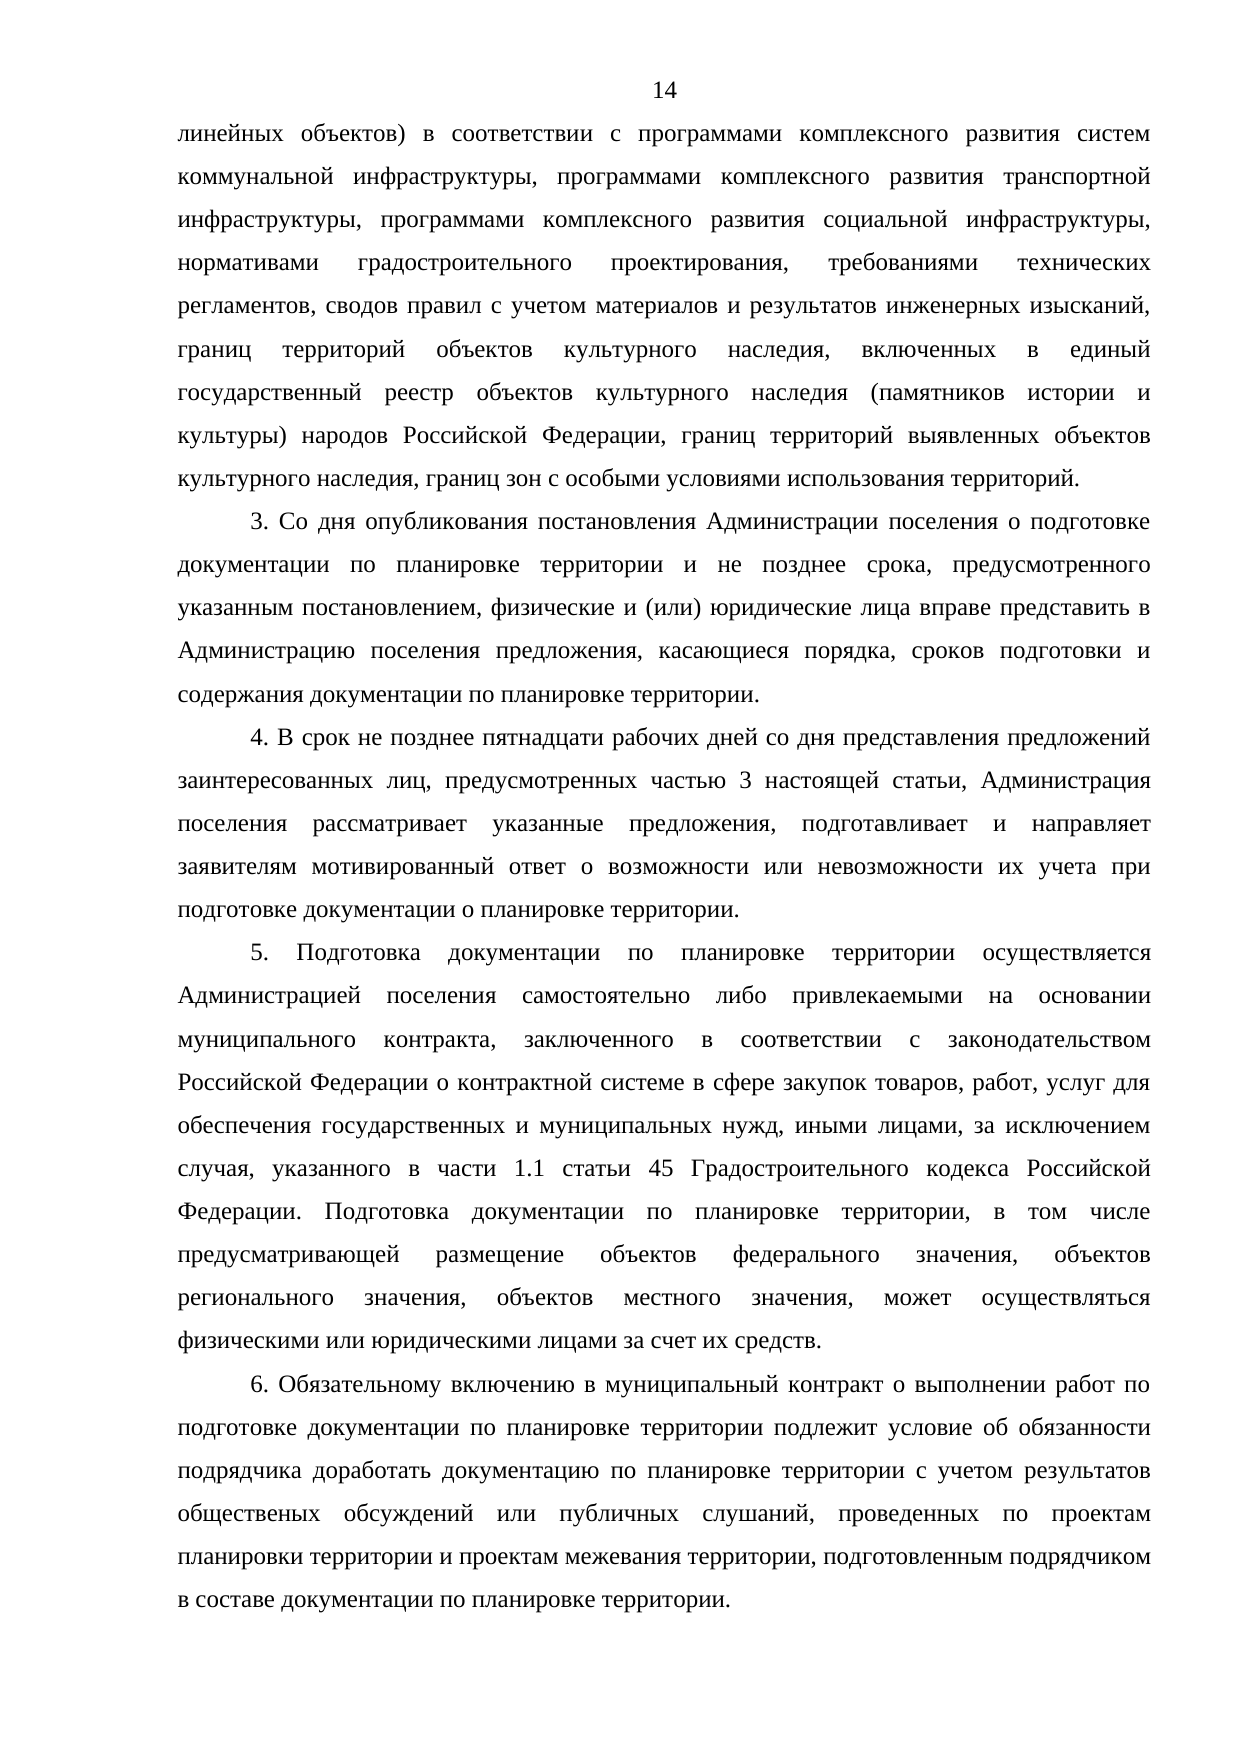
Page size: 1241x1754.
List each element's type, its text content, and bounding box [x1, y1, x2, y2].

text 5. Подготовка документации по планировке территории осуществляется Администрацией поселения самостоятельно либо привлекаемыми на основании муниципального контракта, заключенного в соответствии с законодательством Российской Федерации о контрактной системе в сфере закупок товаров, работ, услуг для обеспечения государственных и муниципальных нужд, иными лицами, за исключением случая, указанного в части 1.1 статьи 45 Градостроительного кодекса Российской Федерации. Подготовка документации по планировке территории, в том числе предусматривающей размещение объектов федерального значения, объектов регионального значения, объектов местного значения, может осуществляться физическими или юридическими лицами за счет их средств. [177, 937, 1152, 1354]
text 6. Обязательному включению в муниципальный контракт о выполнении работ по подготовке документации по планировке территории подлежит условие об обязанности подрядчика доработать документацию по планировке территории с учетом результатов общественых обсуждений или публичных слушаний, проведенных по проектам планировки территории и проектам межевания территории, подготовленным подрядчиком в составе документации по планировке территории. [177, 1369, 1152, 1613]
text 3. Со дня опубликования постановления Администрации поселения о подготовке документации по планировке территории и не позднее срока, предусмотренного указанным постановлением, физические и (или) юридические лица вправе представить в Администрацию поселения предложения, касающиеся порядка, сроков подготовки и содержания документации по планировке территории. [177, 506, 1152, 707]
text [177, 118, 1152, 492]
text 4. В срок не позднее пятнадцати рабочих дней со дня представления предложений заинтересованных лиц, предусмотренных частью 3 настоящей статьи, Администрация поселения рассматривает указанные предложения, подготавливает и направляет заявителям мотивированный ответ о возможности или невозможности их учета при подготовке документации о планировке территории. [177, 722, 1152, 923]
